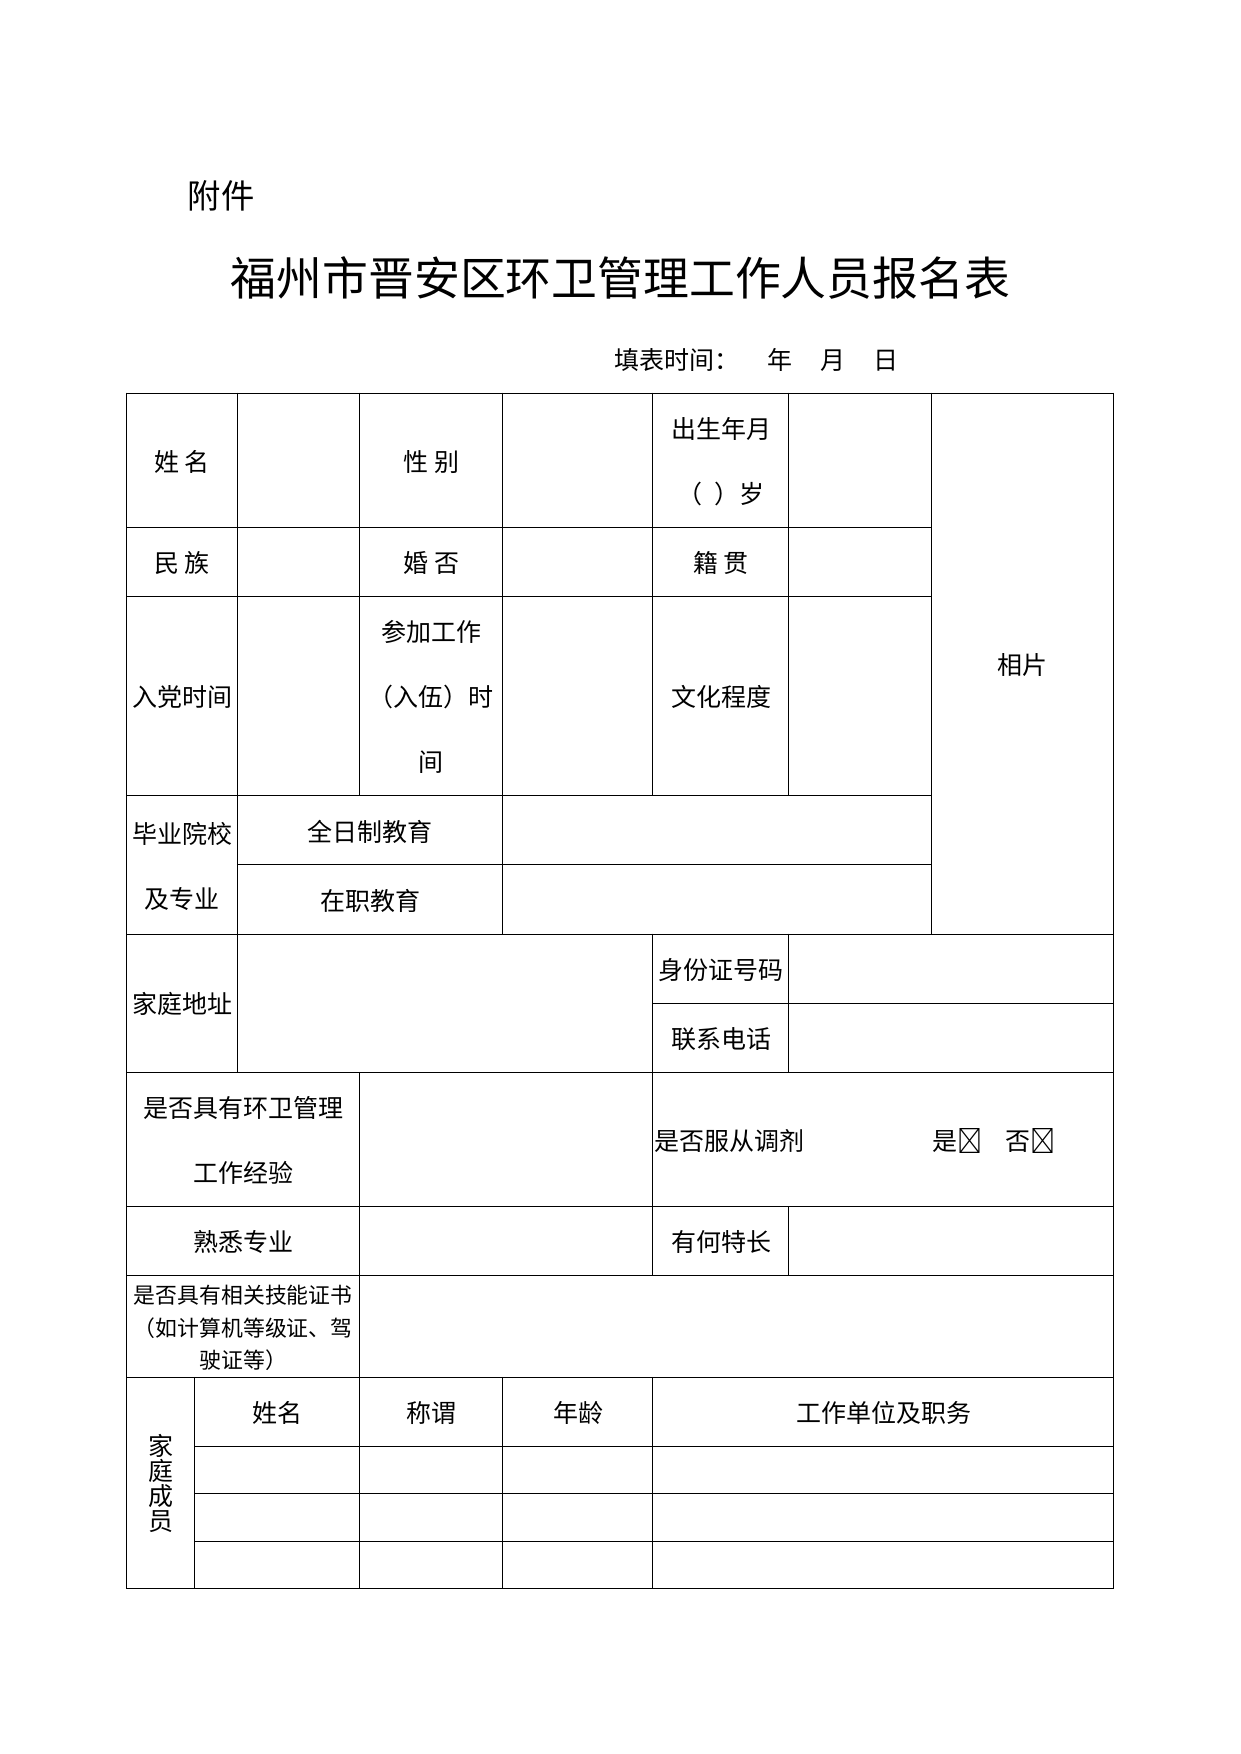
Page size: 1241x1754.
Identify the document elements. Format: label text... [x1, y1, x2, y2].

table_cell [195, 1542, 359, 1588]
text 福州市晋安区环卫管理工作人员报名表 [187, 227, 1053, 324]
table_cell 婚 否 [360, 528, 502, 596]
table_cell 文化程度 [653, 597, 788, 795]
table_cell [195, 1447, 359, 1493]
table_cell [503, 865, 931, 933]
table_cell 年龄 [503, 1378, 652, 1446]
table_cell [789, 597, 931, 795]
table_cell [238, 935, 652, 1072]
table_cell [653, 1542, 1113, 1588]
table_cell [789, 528, 931, 596]
table_cell 籍 贯 [653, 528, 788, 596]
table_cell [360, 1447, 502, 1493]
table_cell 出生年月 （ ）岁 [653, 394, 788, 527]
table_cell 熟悉专业 [127, 1207, 359, 1275]
table_cell [503, 597, 652, 795]
table_cell 相片 [932, 394, 1113, 933]
table_cell [789, 394, 931, 527]
table_cell 参加工作 （入伍）时间 [360, 597, 502, 795]
table_cell [238, 597, 359, 795]
table_cell [503, 1447, 652, 1493]
table_cell 家庭地址 [127, 935, 237, 1072]
table_cell 全日制教育 [238, 796, 502, 864]
table_cell [789, 1004, 1113, 1072]
table_cell [360, 1494, 502, 1541]
table_cell [360, 1542, 502, 1588]
table_cell 民 族 [127, 528, 237, 596]
table_cell [653, 1447, 1113, 1493]
table_cell 是否具有环卫管理 工作经验 [127, 1073, 359, 1206]
table_cell [503, 394, 652, 527]
table_cell 入党时间 [127, 597, 237, 795]
table_cell [503, 1494, 652, 1541]
table_cell 毕业院校及专业 [127, 796, 237, 933]
table_cell 工作单位及职务 [653, 1378, 1113, 1446]
table_cell [789, 935, 1113, 1003]
table_cell [503, 528, 652, 596]
table_cell 是 否 [931, 1073, 1113, 1206]
table_cell 是否服从调剂 [653, 1073, 931, 1206]
table_cell 在职教育 [238, 865, 502, 933]
table_cell 称谓 [360, 1378, 502, 1446]
table_cell 姓名 [195, 1378, 359, 1446]
table_cell [195, 1494, 359, 1541]
table_cell [360, 1207, 652, 1275]
table_header 填表时间： 年 月 日 [126, 325, 1114, 393]
table_cell [360, 1073, 652, 1206]
table_cell 性 别 [360, 394, 502, 527]
table_cell [360, 1276, 1113, 1377]
table_cell [503, 1542, 652, 1588]
table_cell [503, 796, 931, 864]
table_cell 是否具有相关技能证书 （如计算机等级证、驾驶证等） [127, 1276, 359, 1377]
table_cell 联系电话 [653, 1004, 788, 1072]
text 附件 [187, 162, 1053, 227]
table_cell [653, 1494, 1113, 1541]
table_cell [789, 1207, 1113, 1275]
table_cell 有何特长 [653, 1207, 788, 1275]
table_cell 家庭成员 [127, 1378, 194, 1588]
table_cell [238, 528, 359, 596]
table_cell 姓 名 [127, 394, 237, 527]
table_cell [238, 394, 359, 527]
table_cell 身份证号码 [653, 935, 788, 1003]
